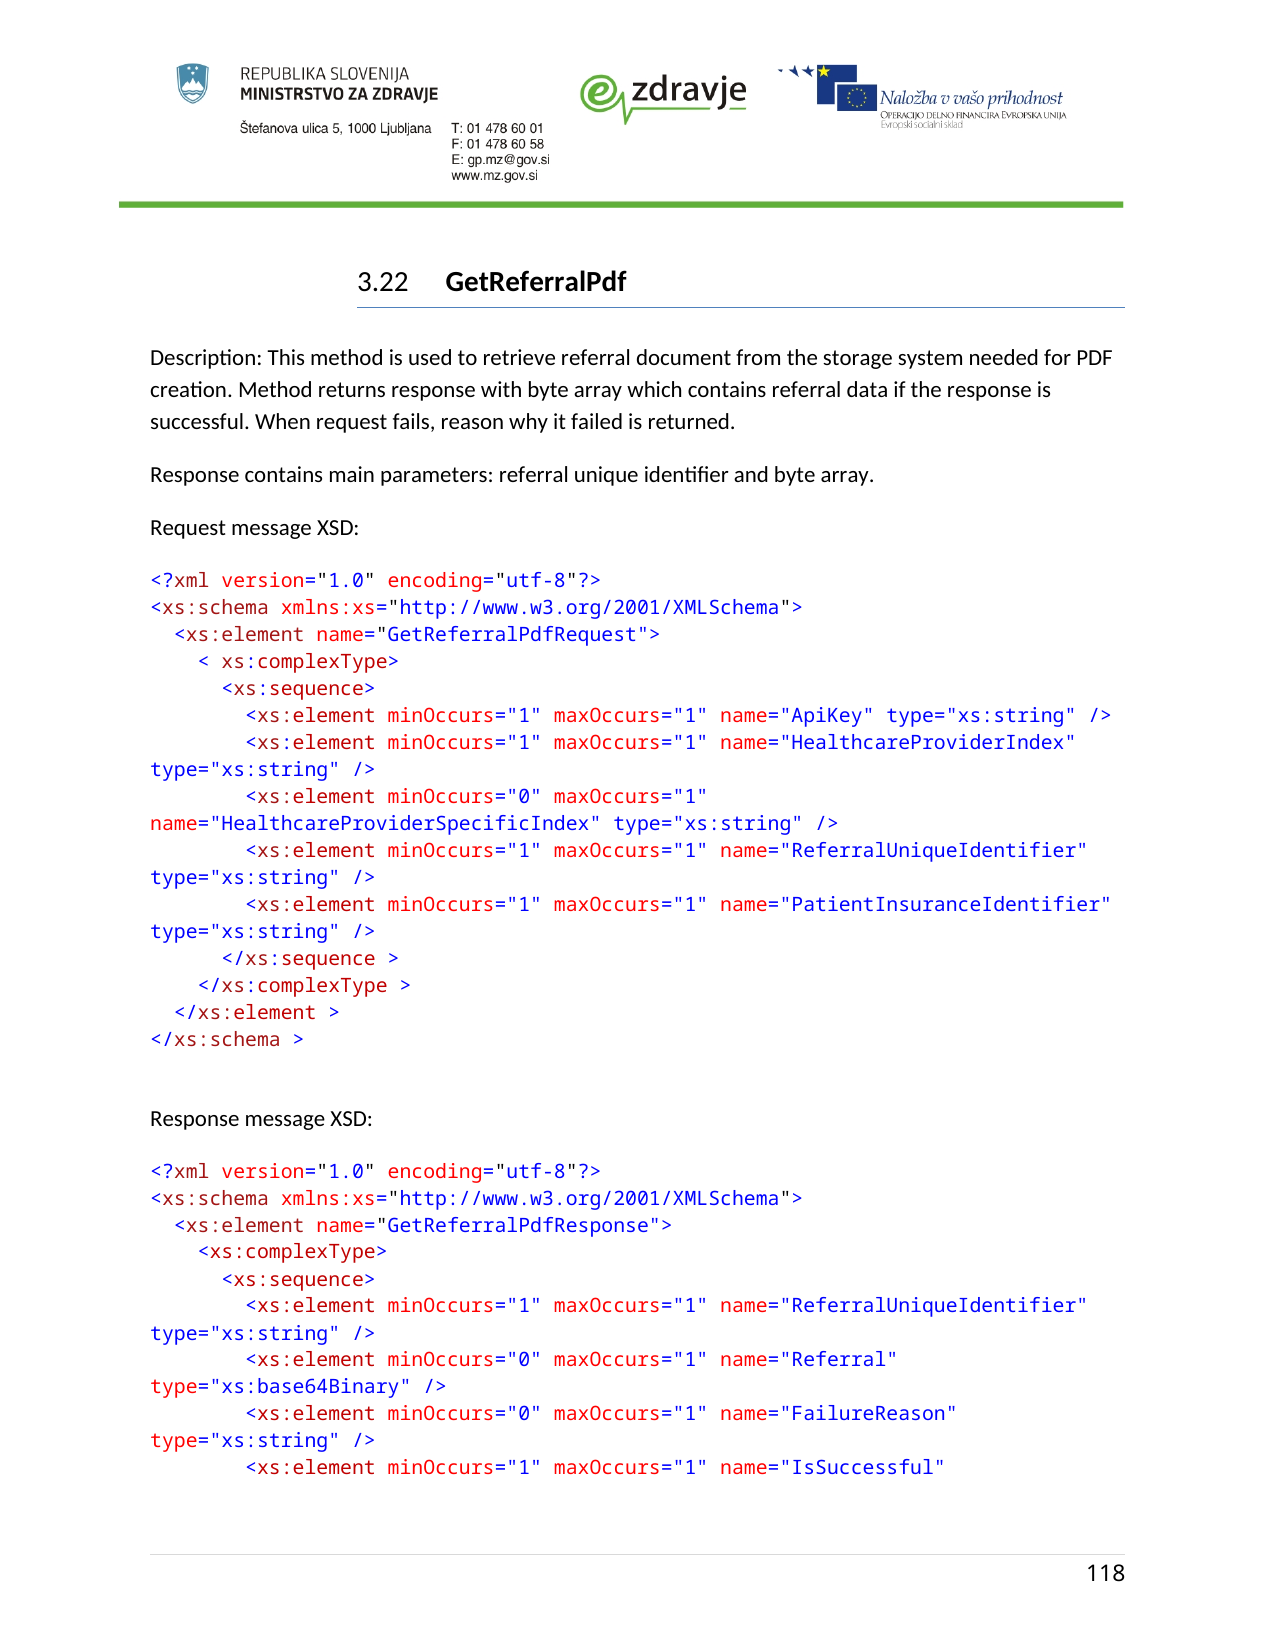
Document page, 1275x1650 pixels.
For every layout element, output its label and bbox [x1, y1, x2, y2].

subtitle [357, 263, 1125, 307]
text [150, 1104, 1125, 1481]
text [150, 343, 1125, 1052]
picture [118, 29, 1124, 208]
